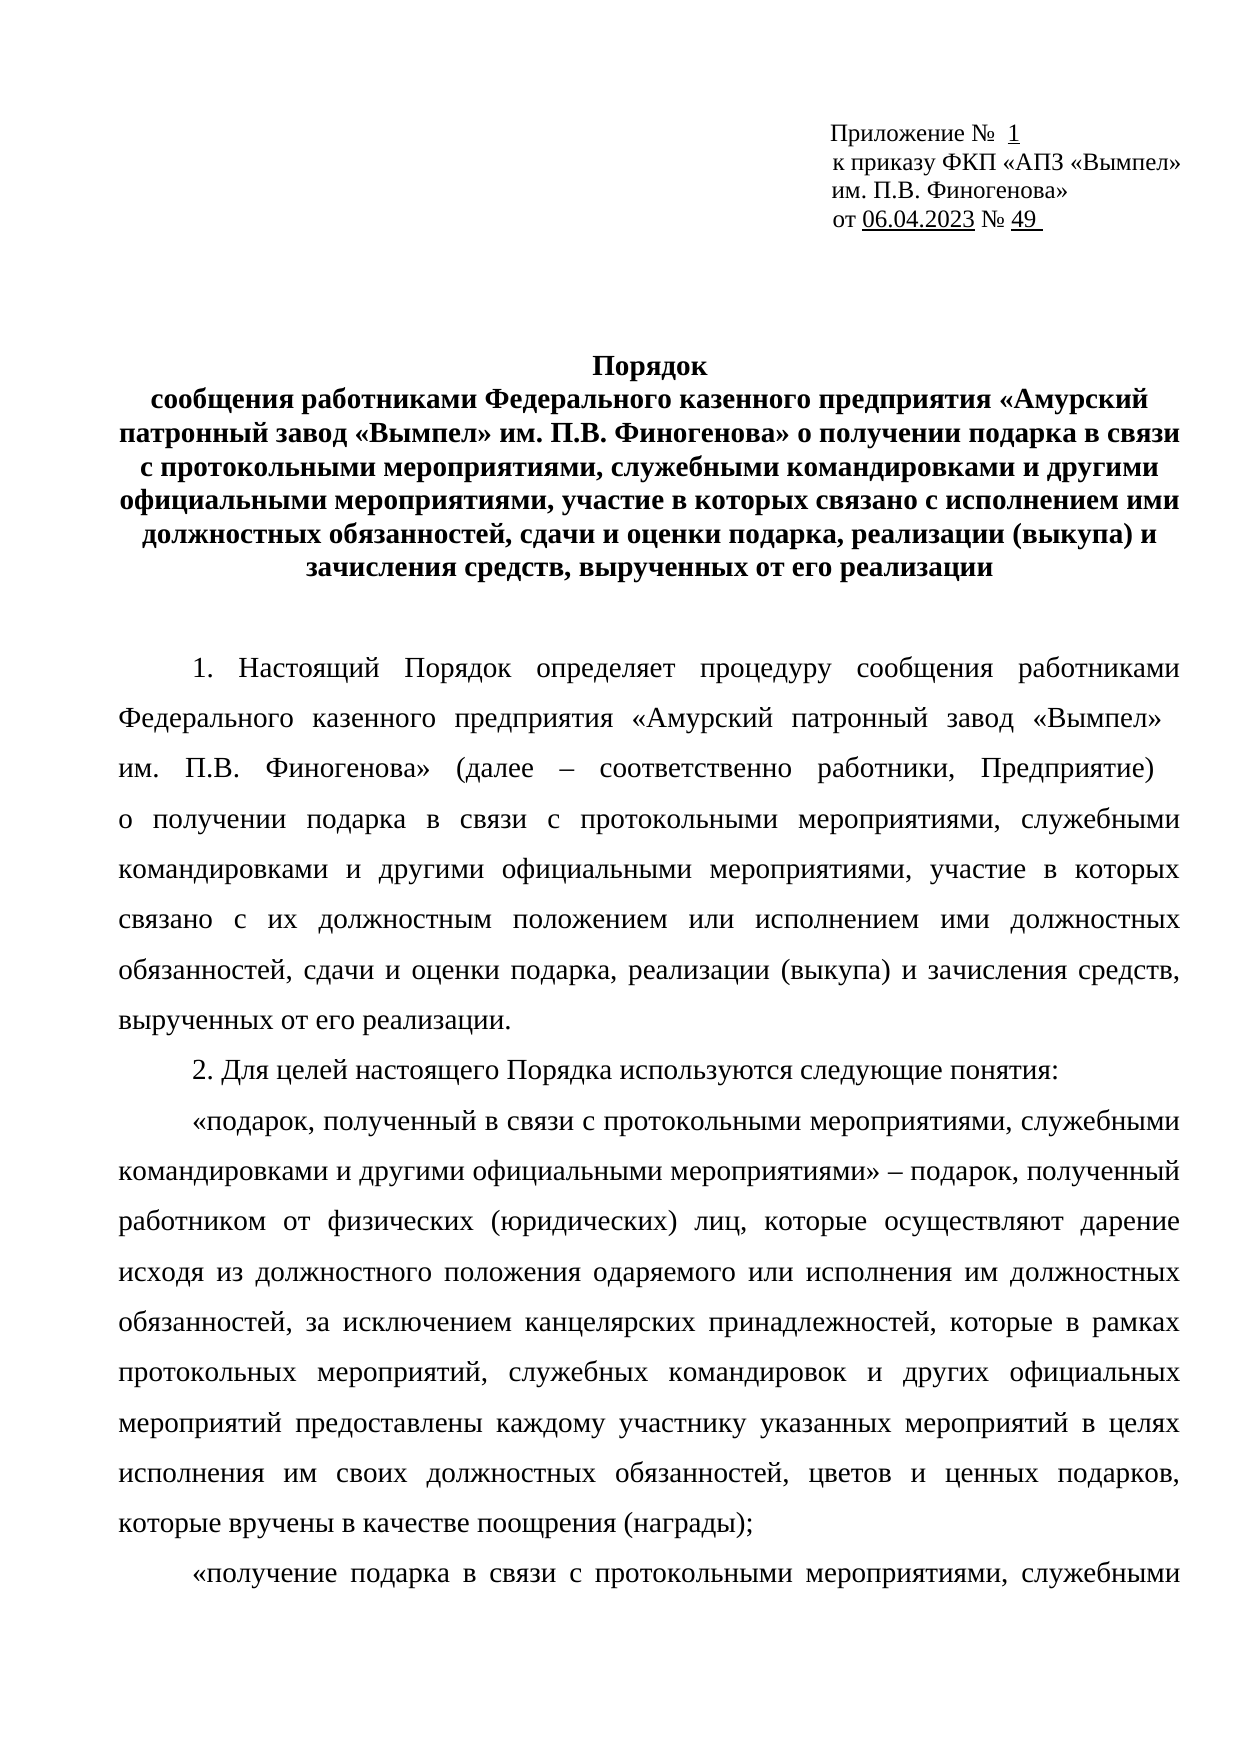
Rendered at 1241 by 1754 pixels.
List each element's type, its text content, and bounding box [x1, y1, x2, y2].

text 2. Для целей настоящего Порядка используются следующие понятия: [118, 1052, 1181, 1086]
text Приложение № 1 [650, 118, 1181, 147]
text 1. Настоящий Порядок определяет процедуру сообщения работниками Федерального казенного предприятия «Амурский патронный завод «Вымпел» им. П.В. Финогенова» (далее – соответственно работники, Предприятие) о получении подарка в связи с протокольными мероприятиями, служебными командировками и другими официальными мероприятиями, участие в которых связано с их должностным положением или исполнением ими должностных обязанностей, сдачи и оценки подарка, реализации (выкупа) и зачисления средств, вырученных от его реализации. [118, 650, 1181, 1036]
text им. П.В. Финогенова» [650, 176, 1181, 204]
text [118, 1556, 1181, 1589]
title сообщения работниками Федерального казенного предприятия «Амурский патронный завод «Вымпел» им. П.В. Финогенова» о получении подарка в связи с протокольными мероприятиями, служебными командировками и другими официальными мероприятиями, участие в которых связано с исполнением ими должностных обязанностей, сдачи и оценки подарка, реализации (выкупа) и зачисления средств, вырученных от его реализации [118, 382, 1181, 583]
title Порядок [118, 348, 1181, 382]
text «подарок, полученный в связи с протокольными мероприятиями, служебными командировками и другими официальными мероприятиями» – подарок, полученный работником от физических (юридических) лиц, которые осуществляют дарение исходя из должностного положения одаряемого или исполнения им должностных обязанностей, за исключением канцелярских принадлежностей, которые в рамках протокольных мероприятий, служебных командировок и других официальных мероприятий предоставлены каждому участнику указанных мероприятий в целях исполнения им своих должностных обязанностей, цветов и ценных подарков, которые вручены в качестве поощрения (награды); [118, 1103, 1181, 1539]
text к приказу ФКП «АПЗ «Вымпел» [650, 147, 1181, 176]
text от 06.04.2023 № 49 [650, 204, 1181, 233]
